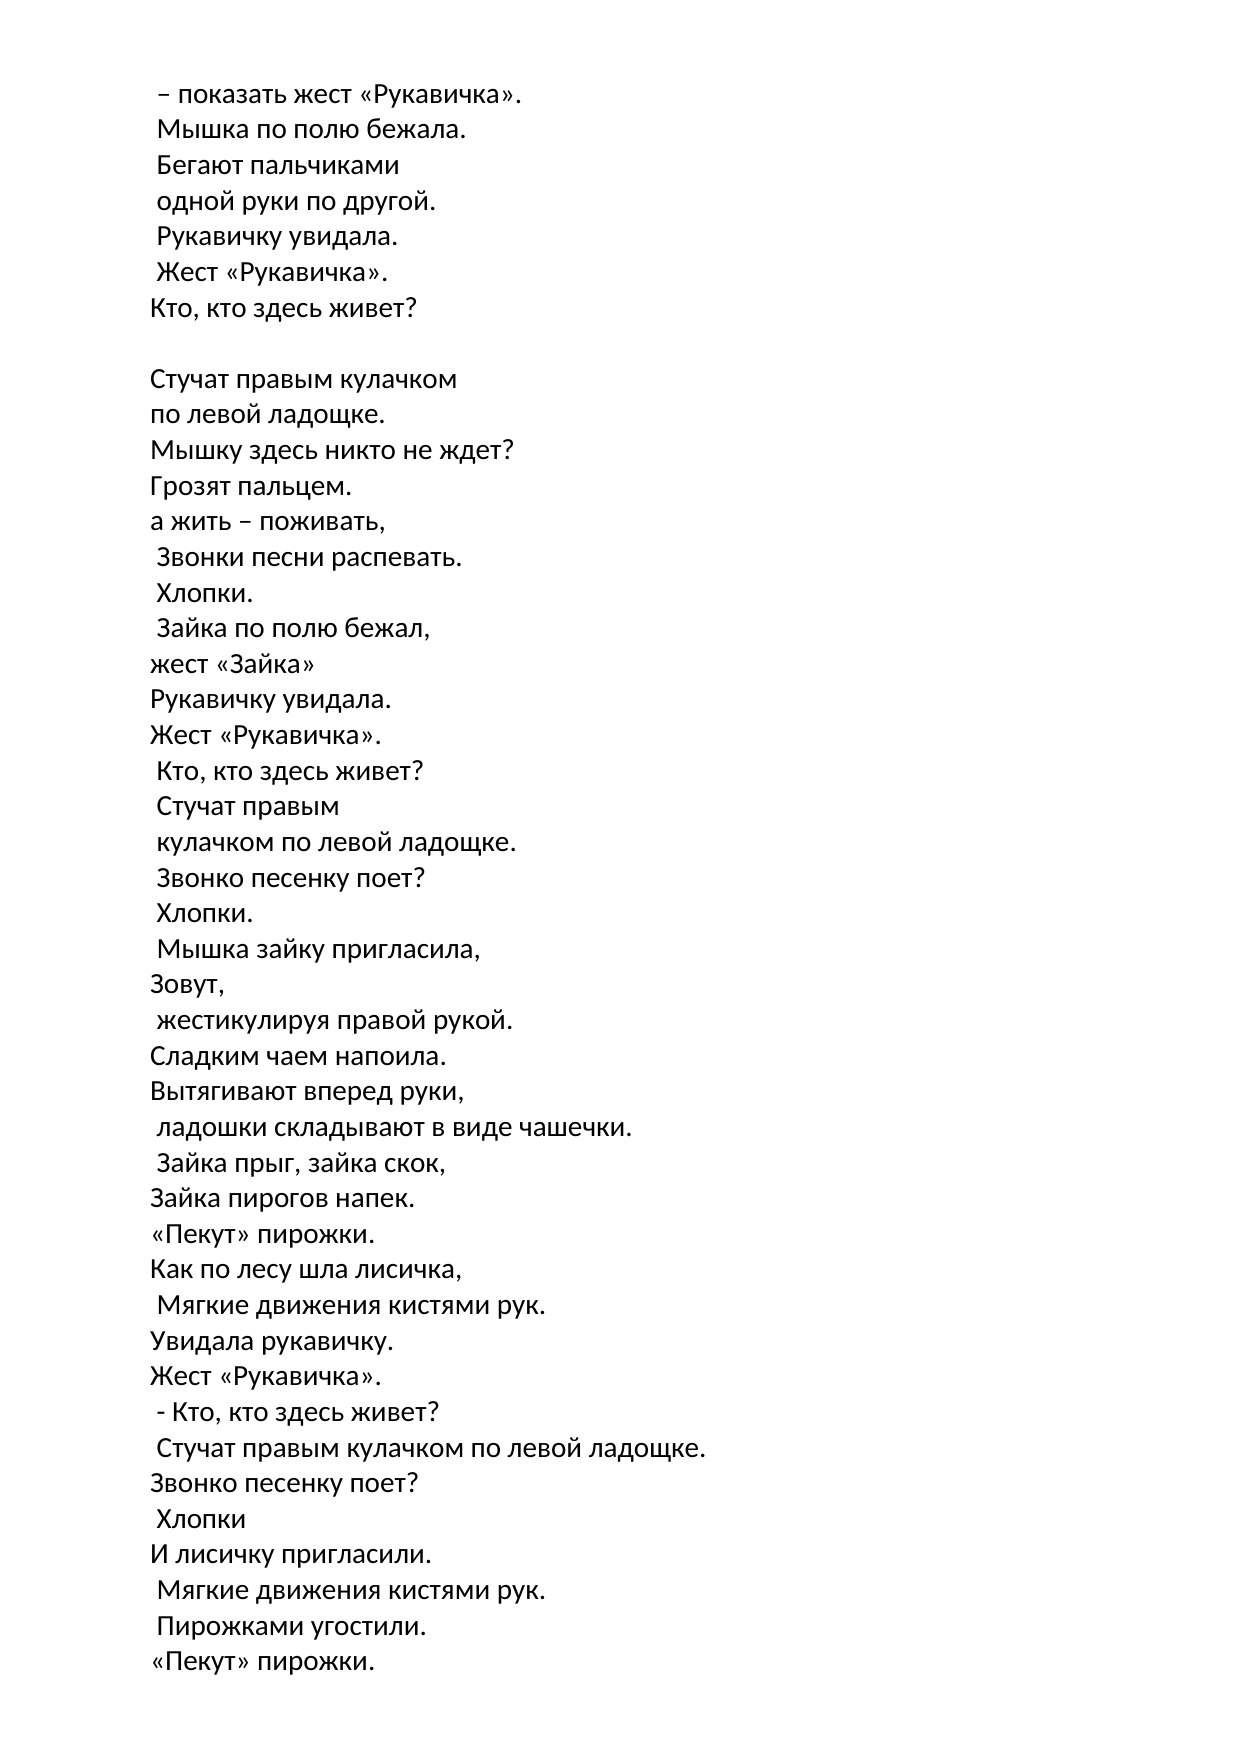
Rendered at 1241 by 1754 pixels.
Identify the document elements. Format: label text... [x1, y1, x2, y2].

list – показать жест «Рукавичка». [150, 75, 1165, 111]
list Хлопки [150, 1500, 1165, 1536]
list по левой ладощке. [150, 396, 1165, 431]
list Жест «Рукавичка». [150, 716, 1165, 752]
list Вытягивают вперед руки, [150, 1072, 1165, 1108]
list Зайка прыг, зайка скок, [150, 1144, 1165, 1179]
list И лисичку пригласили. [150, 1536, 1165, 1571]
list Жест «Рукавичка». [150, 1357, 1165, 1393]
list Кто, кто здесь живет? [150, 752, 1165, 787]
list Зовут, [150, 966, 1165, 1001]
list жестикулируя правой рукой. [150, 1001, 1165, 1037]
list Стучат правым [150, 787, 1165, 823]
list ладошки складывают в виде чашечки. [150, 1108, 1165, 1144]
list Жест «Рукавичка». [150, 253, 1165, 289]
list Кто, кто здесь живет? [150, 289, 1165, 324]
list Звонко песенку поет? [150, 1464, 1165, 1500]
list Стучат правым кулачком по левой ладощке. [150, 1429, 1165, 1464]
list Бегают пальчиками [150, 146, 1165, 182]
list Мягкие движения кистями рук. [150, 1571, 1165, 1607]
list Пирожками угостили. [150, 1607, 1165, 1642]
list Грозят пальцем. [150, 467, 1165, 502]
list «Пекут» пирожки. [150, 1215, 1165, 1251]
list Хлопки. [150, 574, 1165, 609]
list одной руки по другой. [150, 182, 1165, 217]
list «Пекут» пирожки. [150, 1642, 1165, 1678]
list Мышку здесь никто не ждет? [150, 431, 1165, 467]
list Хлопки. [150, 894, 1165, 930]
list Как по лесу шла лисичка, [150, 1251, 1165, 1286]
list Стучат правым кулачком [150, 360, 1165, 396]
list Сладким чаем напоила. [150, 1037, 1165, 1072]
list Мышка зайку пригласила, [150, 930, 1165, 966]
list кулачком по левой ладощке. [150, 823, 1165, 859]
list - Кто, кто здесь живет? [150, 1393, 1165, 1429]
list а жить – поживать, [150, 502, 1165, 538]
list Звонки песни распевать. [150, 538, 1165, 574]
list Мягкие движения кистями рук. [150, 1286, 1165, 1322]
list жест «Зайка» [150, 645, 1165, 681]
list Зайка пирогов напек. [150, 1179, 1165, 1215]
list Зайка по полю бежал, [150, 609, 1165, 645]
list Звонко песенку поет? [150, 859, 1165, 894]
list Рукавичку увидала. [150, 681, 1165, 716]
list Рукавичку увидала. [150, 217, 1165, 253]
list Мышка по полю бежала. [150, 111, 1165, 146]
list Увидала рукавичку. [150, 1322, 1165, 1357]
